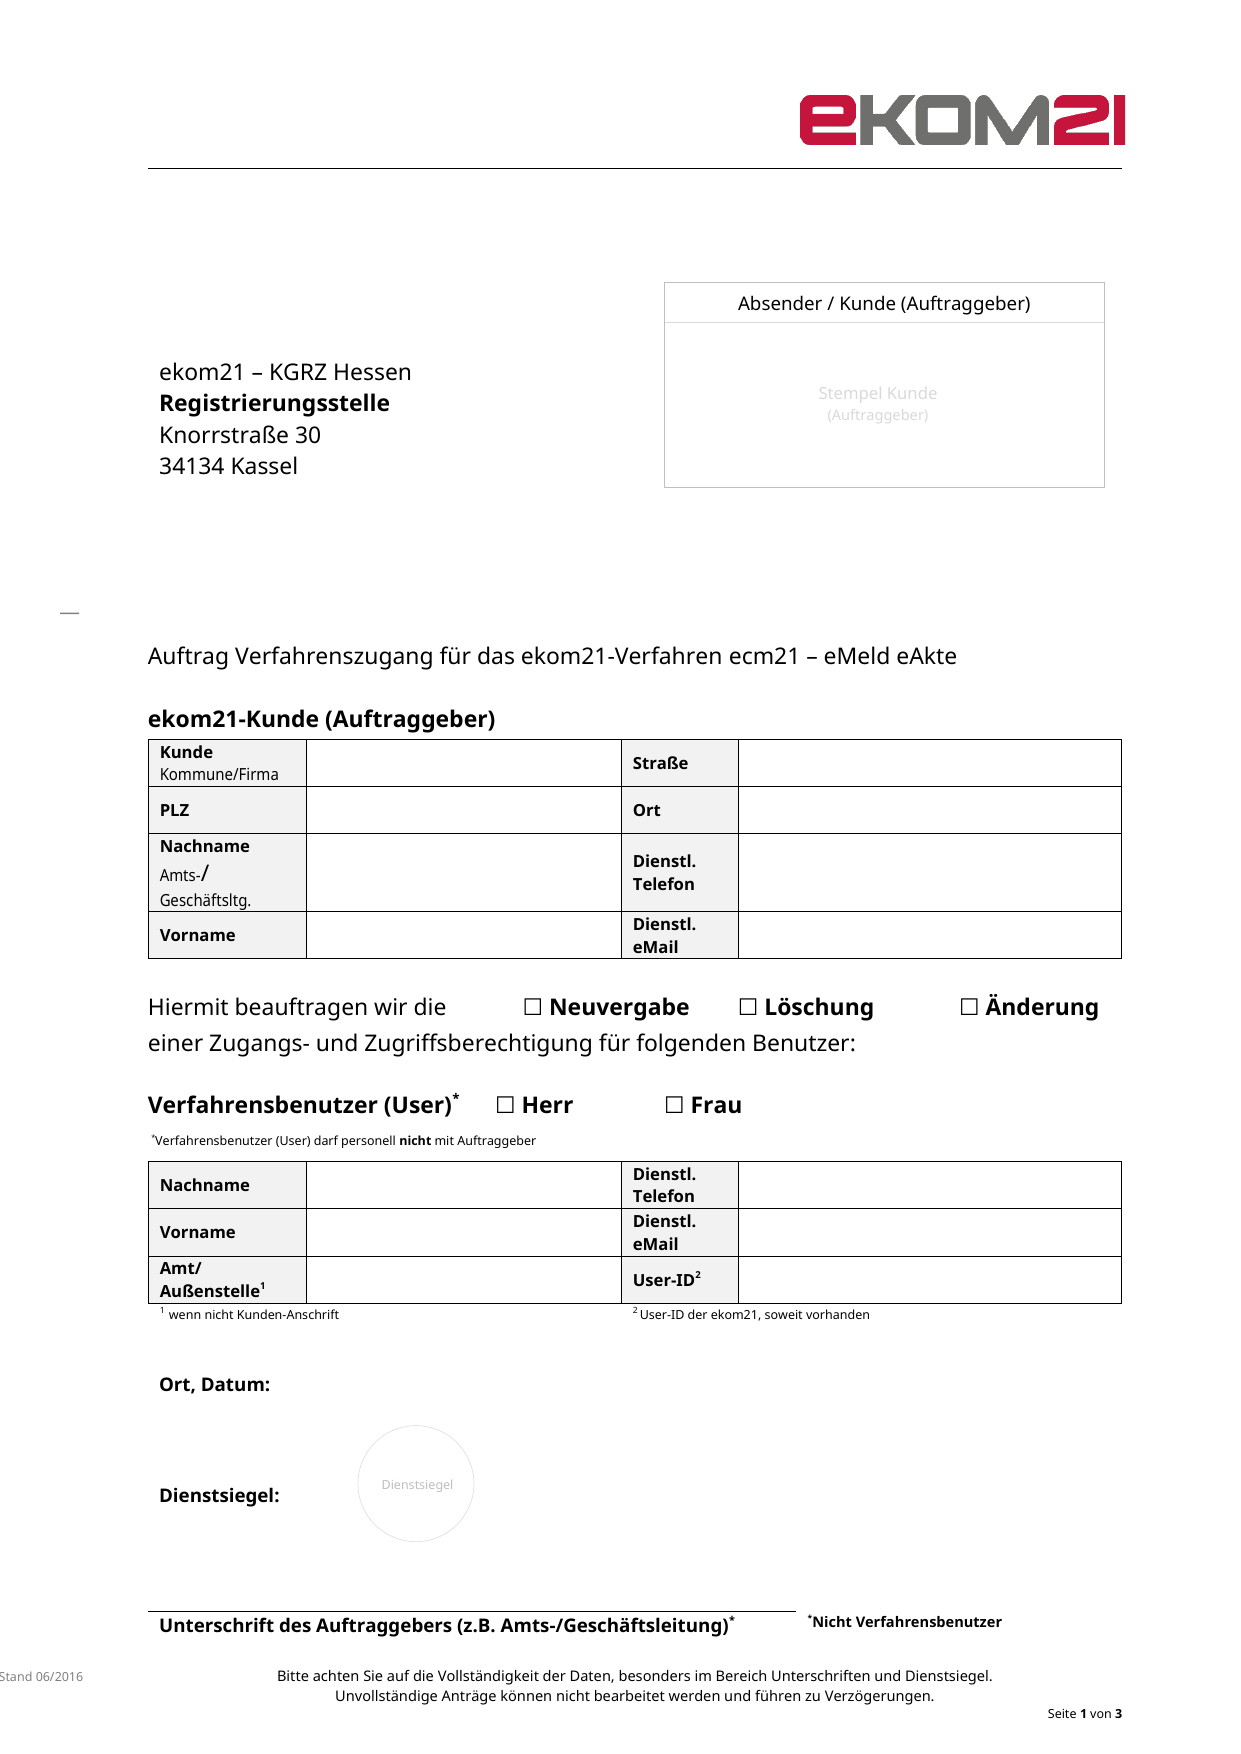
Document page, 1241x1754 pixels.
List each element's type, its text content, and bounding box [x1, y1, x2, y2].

table_header [637, 200, 1122, 578]
picture [800, 95, 1125, 145]
table_header ekom21 – KGRZ Hessen Registrierungsstelle Knorrstraße 30 34134 Kassel [148, 200, 637, 578]
